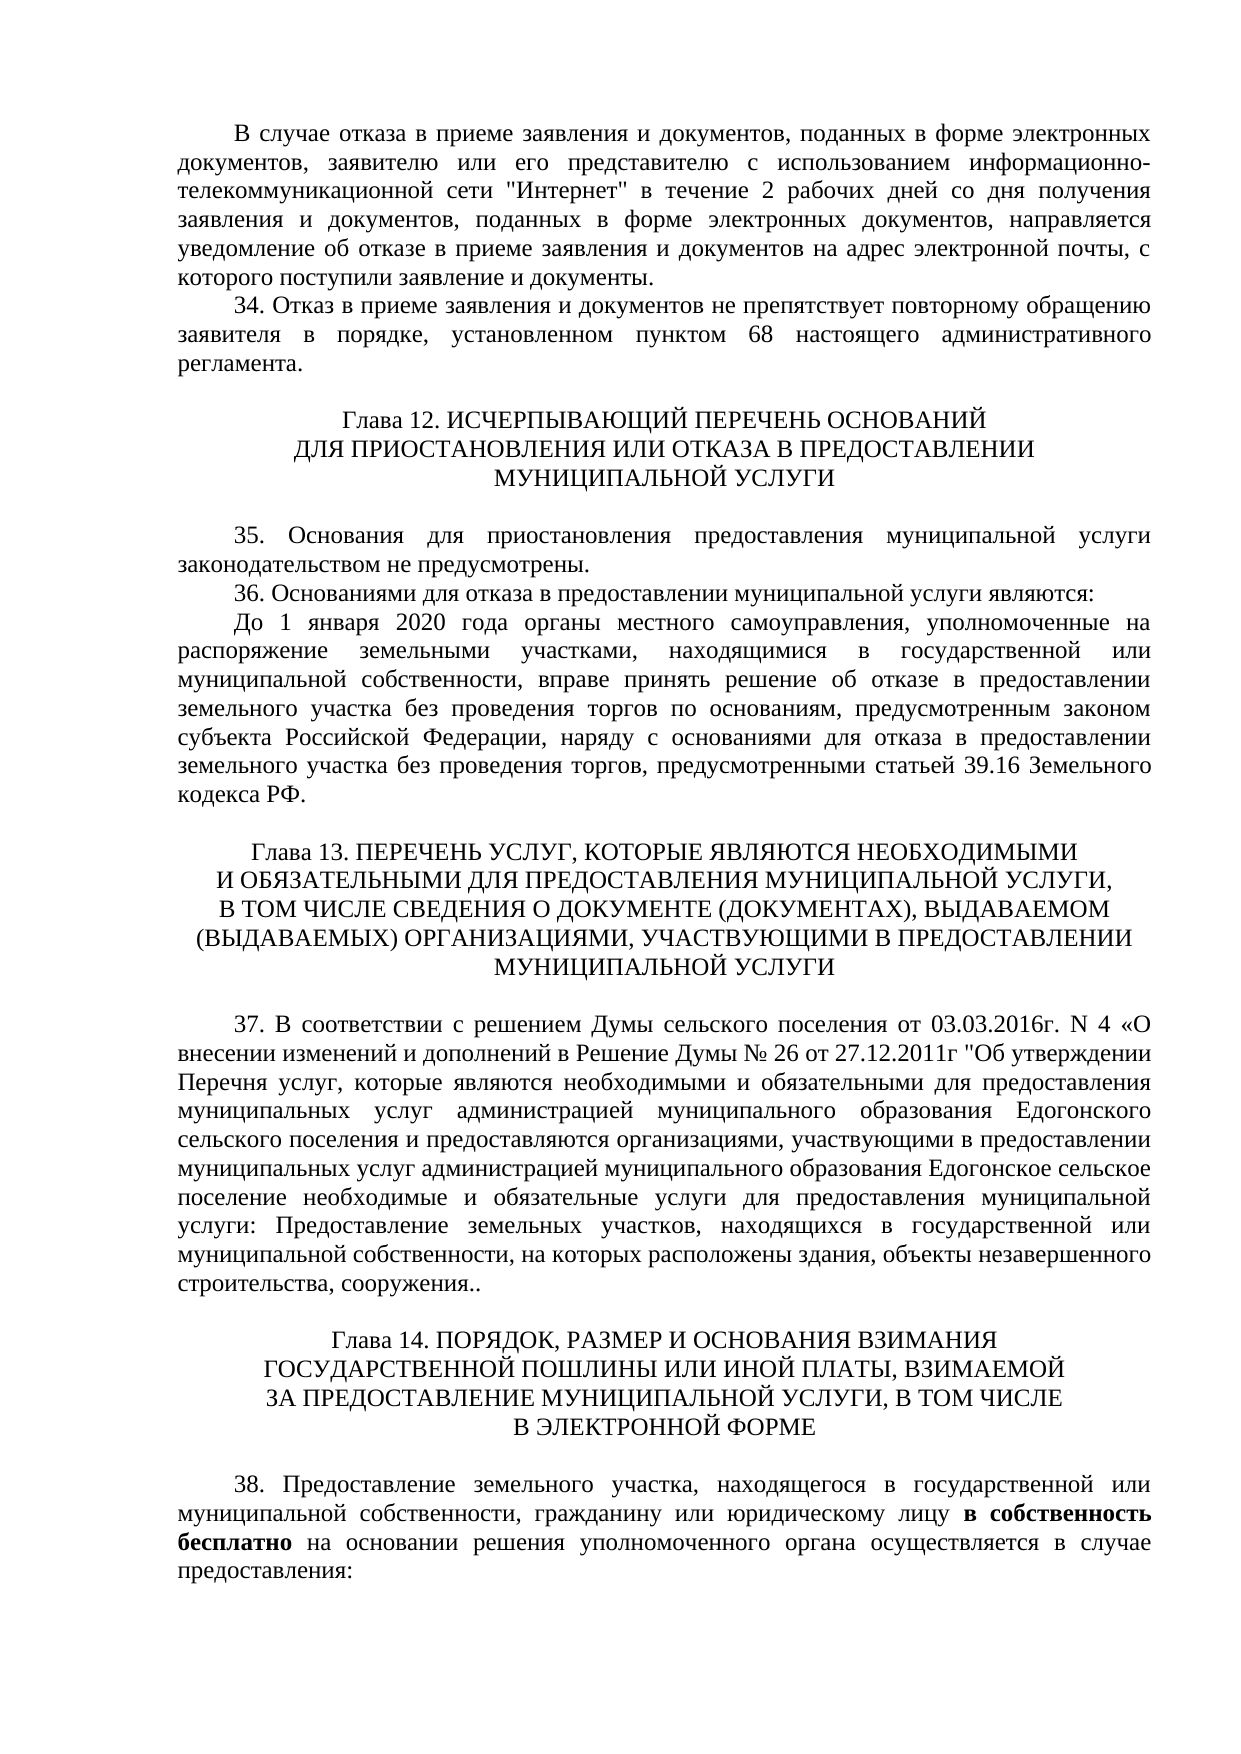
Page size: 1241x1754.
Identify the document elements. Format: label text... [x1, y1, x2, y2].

text 35. Основания для приостановления предоставления муниципальной услуги законодательством не предусмотрены. [177, 521, 1152, 578]
text МУНИЦИПАЛЬНОЙ УСЛУГИ [177, 952, 1152, 981]
text И ОБЯЗАТЕЛЬНЫМИ ДЛЯ ПРЕДОСТАВЛЕНИЯ МУНИЦИПАЛЬНОЙ УСЛУГИ, [177, 866, 1152, 894]
text В ТОМ ЧИСЛЕ СВЕДЕНИЯ О ДОКУМЕНТЕ (ДОКУМЕНТАХ), ВЫДАВАЕМОМ [177, 894, 1152, 923]
text В ЭЛЕКТРОННОЙ ФОРМЕ [177, 1412, 1152, 1441]
text 34. Отказ в приеме заявления и документов не препятствует повторному обращению заявителя в порядке, установленном пунктом 68 настоящего административного регламента. [177, 291, 1152, 377]
text 36. Основаниями для отказа в предоставлении муниципальной услуги являются: [177, 578, 1152, 607]
text МУНИЦИПАЛЬНОЙ УСЛУГИ [177, 463, 1152, 492]
text Глава 12. ИСЧЕРПЫВАЮЩИЙ ПЕРЕЧЕНЬ ОСНОВАНИЙ [177, 406, 1152, 434]
text Глава 13. ПЕРЕЧЕНЬ УСЛУГ, КОТОРЫЕ ЯВЛЯЮТСЯ НЕОБХОДИМЫМИ [177, 837, 1152, 866]
text До 1 января 2020 года органы местного самоуправления, уполномоченные на распоряжение земельными участками, находящимися в государственной или муниципальной собственности, вправе принять решение об отказе в предоставлении земельного участка без проведения торгов по основаниям, предусмотренным законом субъекта Российской Федерации, наряду с основаниями для отказа в предоставлении земельного участка без проведения торгов, предусмотренными статьей 39.16 Земельного кодекса РФ. [177, 607, 1152, 808]
text Глава 14. ПОРЯДОК, РАЗМЕР И ОСНОВАНИЯ ВЗИМАНИЯ [177, 1326, 1152, 1354]
text ДЛЯ ПРИОСТАНОВЛЕНИЯ ИЛИ ОТКАЗА В ПРЕДОСТАВЛЕНИИ [177, 434, 1152, 463]
text 37. В соответствии с решением Думы сельского поселения от 03.03.2016г. N 4 «О внесении изменений и дополнений в Решение Думы № 26 от 27.12.2011г "Об утверждении Перечня услуг, которые являются необходимыми и обязательными для предоставления муниципальных услуг администрацией муниципального образования Едогонского сельского поселения и предоставляются организациями, участвующими в предоставлении муниципальных услуг администрацией муниципального образования Едогонское сельское поселение необходимые и обязательные услуги для предоставления муниципальной услуги: Предоставление земельных участков, находящихся в государственной или муниципальной собственности, на которых расположены здания, объекты незавершенного строительства, сооружения.. [177, 1009, 1152, 1297]
text В случае отказа в приеме заявления и документов, поданных в форме электронных документов, заявителю или его представителю с использованием информационно-телекоммуникационной сети "Интернет" в течение 2 рабочих дней со дня получения заявления и документов, поданных в форме электронных документов, направляется уведомление об отказе в приеме заявления и документов на адрес электронной почты, с которого поступили заявление и документы. [177, 118, 1152, 291]
text ЗА ПРЕДОСТАВЛЕНИЕ МУНИЦИПАЛЬНОЙ УСЛУГИ, В ТОМ ЧИСЛЕ [177, 1383, 1152, 1412]
text (ВЫДАВАЕМЫХ) ОРГАНИЗАЦИЯМИ, УЧАСТВУЮЩИМИ В ПРЕДОСТАВЛЕНИИ [177, 923, 1152, 952]
text 38. Предоставление земельного участка, находящегося в государственной или муниципальной собственности, гражданину или юридическому лицу в собственность бесплатно на основании решения уполномоченного органа осуществляется в случае предоставления: [177, 1469, 1152, 1584]
text ГОСУДАРСТВЕННОЙ ПОШЛИНЫ ИЛИ ИНОЙ ПЛАТЫ, ВЗИМАЕМОЙ [177, 1354, 1152, 1383]
